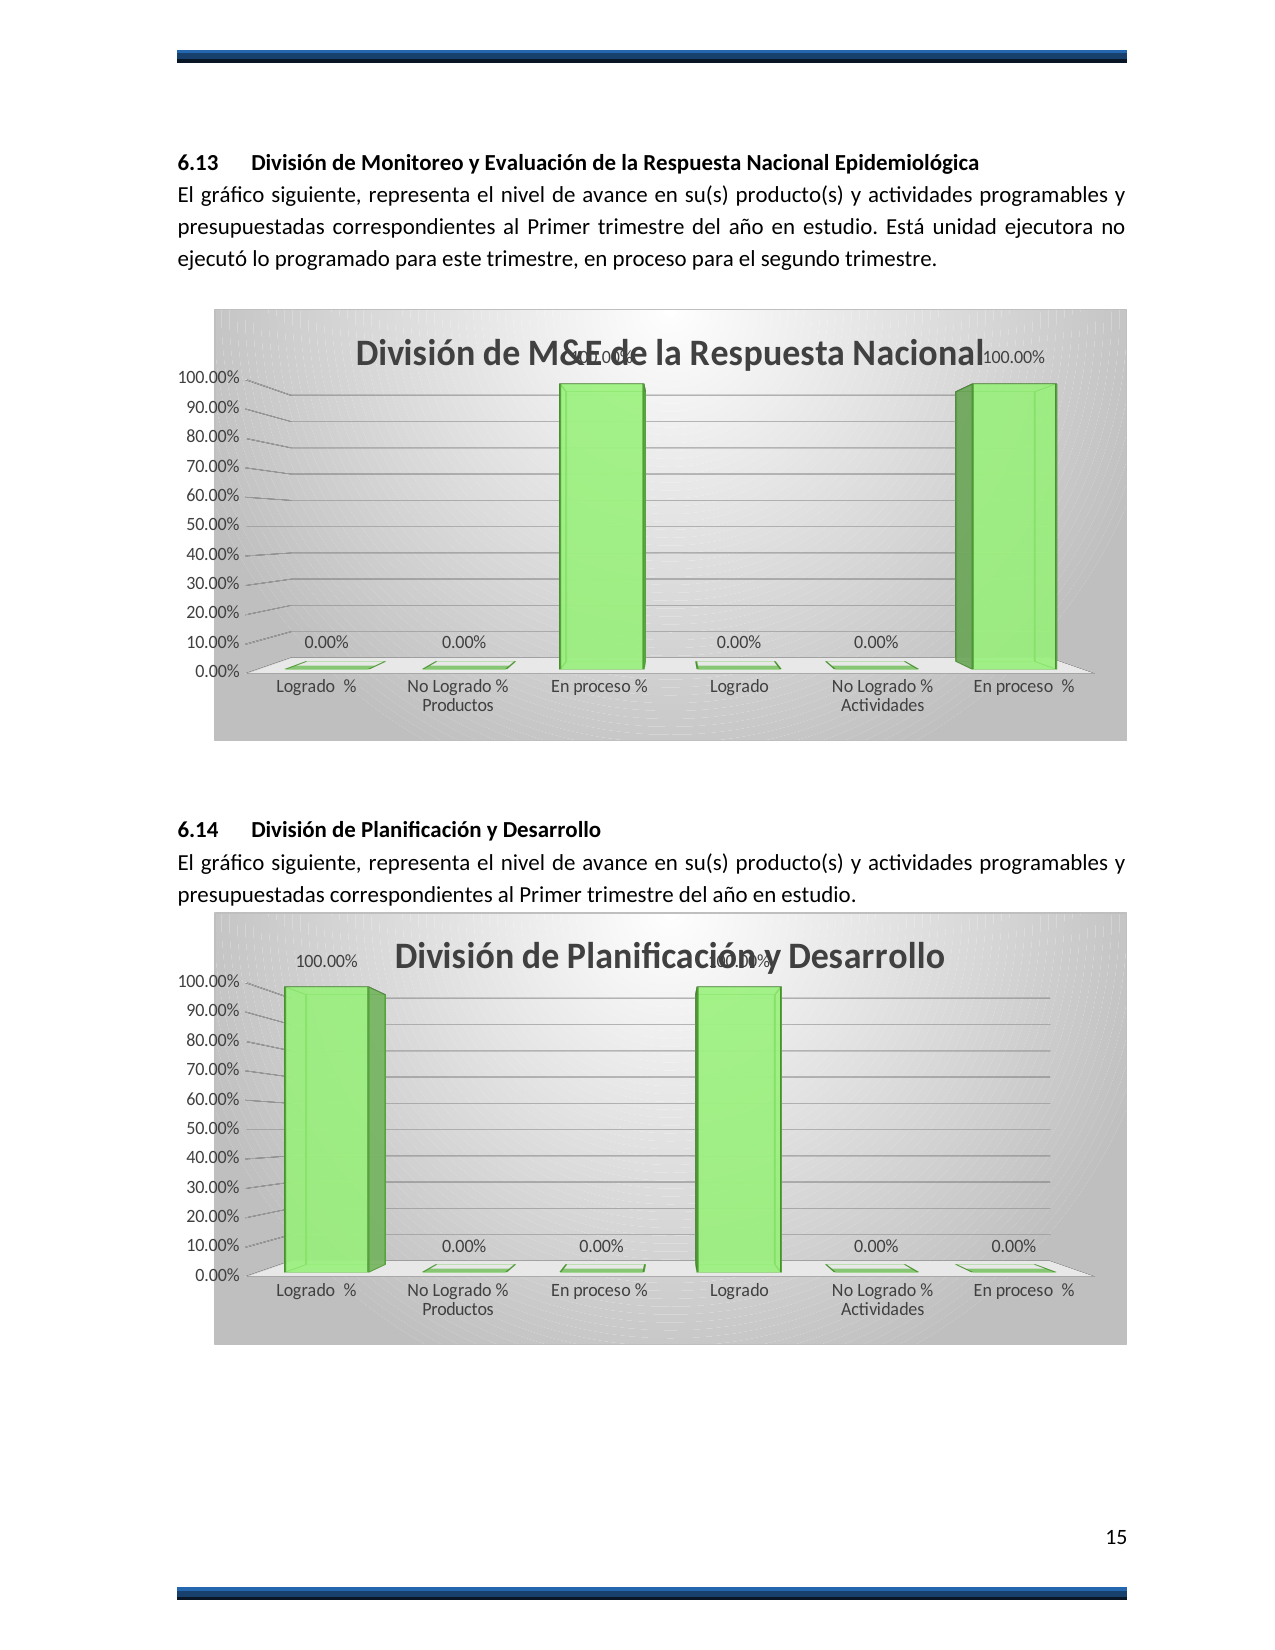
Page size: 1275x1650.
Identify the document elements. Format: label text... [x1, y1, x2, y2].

list División de Monitoreo y Evaluación de la Respuesta Nacional Epidemiológica [177, 148, 1127, 176]
text El gráfico siguiente, representa el nivel de avance en su(s) producto(s) y actividades programables y presupuestadas correspondientes al Primer trimestre del año en estudio. Está unidad ejecutora no ejecutó lo programado para este trimestre, en proceso para el segundo trimestre. [177, 180, 1127, 272]
list División de Planificación y Desarrollo [177, 816, 1127, 844]
text El gráfico siguiente, representa el nivel de avance en su(s) producto(s) y actividades programables y presupuestadas correspondientes al Primer trimestre del año en estudio. [177, 848, 1127, 908]
